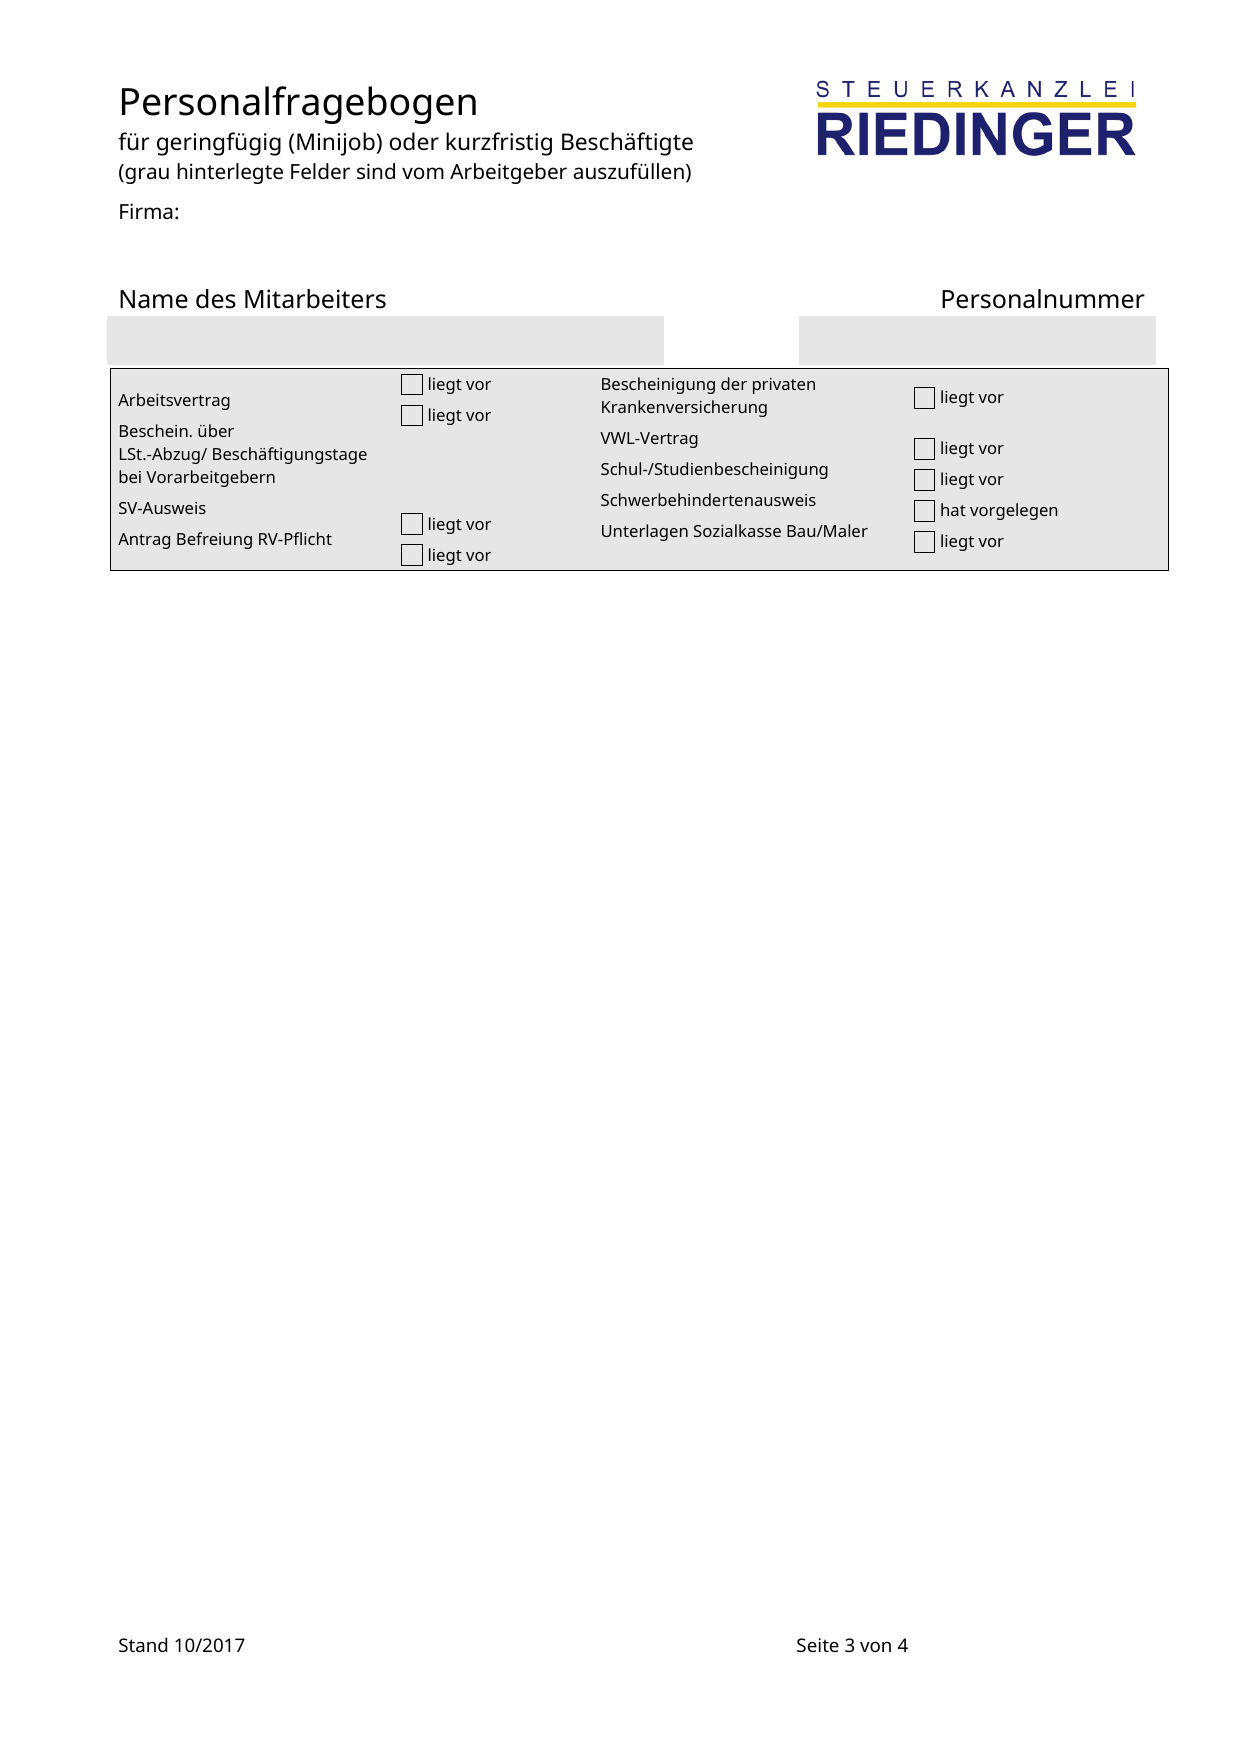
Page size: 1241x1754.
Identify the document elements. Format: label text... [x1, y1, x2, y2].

picture [810, 75, 1141, 164]
table_cell Arbeitsvertrag Beschein. über LSt.-Abzug/ Beschäftigungstage bei Vorarbeitgebern SV-Ausweis Antrag Befreiung RV-Pflicht [111, 369, 393, 570]
table_cell Bescheinigung der privaten Krankenversicherung VWL-Vertrag Schul-/Studienbescheinigung Schwerbehindertenausweis Unterlagen Sozialkasse Bau/Maler [593, 369, 906, 570]
table_cell liegt vor liegt vor liegt vor hat vorgelegen liegt vor [906, 369, 1168, 570]
table_cell liegt vor liegt vor liegt vor liegt vor [393, 369, 593, 570]
